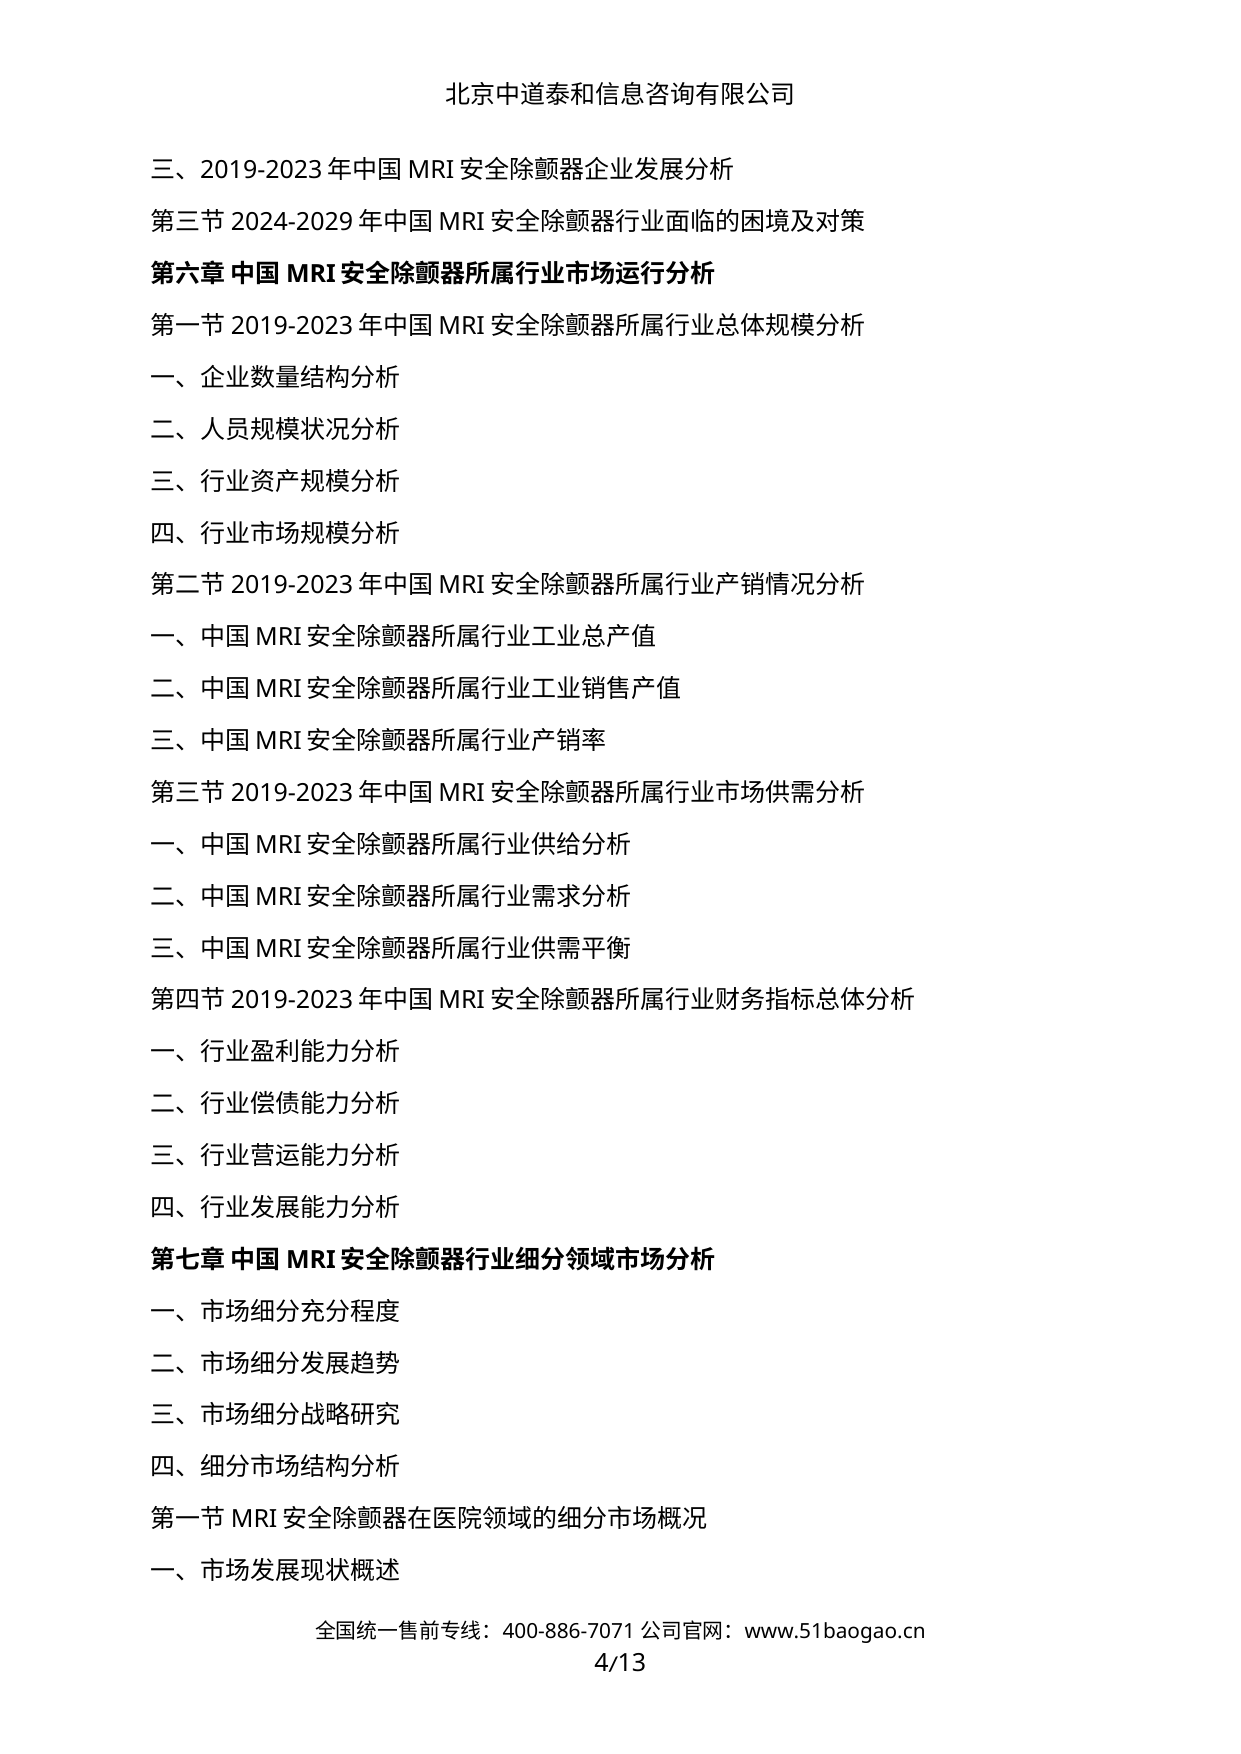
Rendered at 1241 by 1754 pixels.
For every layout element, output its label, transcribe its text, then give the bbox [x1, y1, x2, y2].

text 一、行业盈利能力分析 [150, 1032, 1090, 1068]
text 一、企业数量结构分析 [150, 357, 1090, 394]
text 三、市场细分战略研究 [150, 1395, 1090, 1431]
text 二、中国MRI安全除颤器所属行业需求分析 [150, 876, 1090, 912]
text 一、市场细分充分程度 [150, 1291, 1090, 1327]
text 一、中国MRI安全除颤器所属行业工业总产值 [150, 617, 1090, 653]
text 第七章 中国MRI安全除颤器行业细分领域市场分析 [150, 1239, 1090, 1276]
text 第一节 2019-2023年中国MRI安全除颤器所属行业总体规模分析 [150, 306, 1090, 342]
text 一、中国MRI安全除颤器所属行业供给分析 [150, 824, 1090, 861]
text 第六章 中国MRI安全除颤器所属行业市场运行分析 [150, 254, 1090, 290]
text 第三节 2024-2029年中国MRI安全除颤器行业面临的困境及对策 [150, 202, 1090, 238]
text 四、行业市场规模分析 [150, 513, 1090, 549]
text 第三节 2019-2023年中国MRI安全除颤器所属行业市场供需分析 [150, 772, 1090, 809]
text 二、市场细分发展趋势 [150, 1343, 1090, 1379]
text 第一节 MRI安全除颤器在医院领域的细分市场概况 [150, 1499, 1090, 1535]
text 四、行业发展能力分析 [150, 1187, 1090, 1224]
text 三、行业资产规模分析 [150, 461, 1090, 497]
text 三、中国MRI安全除颤器所属行业产销率 [150, 721, 1090, 757]
text 一、市场发展现状概述 [150, 1551, 1090, 1587]
text 三、行业营运能力分析 [150, 1136, 1090, 1172]
text 第四节 2019-2023年中国MRI安全除颤器所属行业财务指标总体分析 [150, 980, 1090, 1016]
text 第二节 2019-2023年中国MRI安全除颤器所属行业产销情况分析 [150, 565, 1090, 601]
text 三、中国MRI安全除颤器所属行业供需平衡 [150, 928, 1090, 964]
text 四、细分市场结构分析 [150, 1447, 1090, 1483]
text 二、行业偿债能力分析 [150, 1084, 1090, 1120]
text 二、人员规模状况分析 [150, 409, 1090, 446]
text 三、2019-2023年中国MRI安全除颤器企业发展分析 [150, 150, 1090, 186]
text 二、中国MRI安全除颤器所属行业工业销售产值 [150, 669, 1090, 705]
